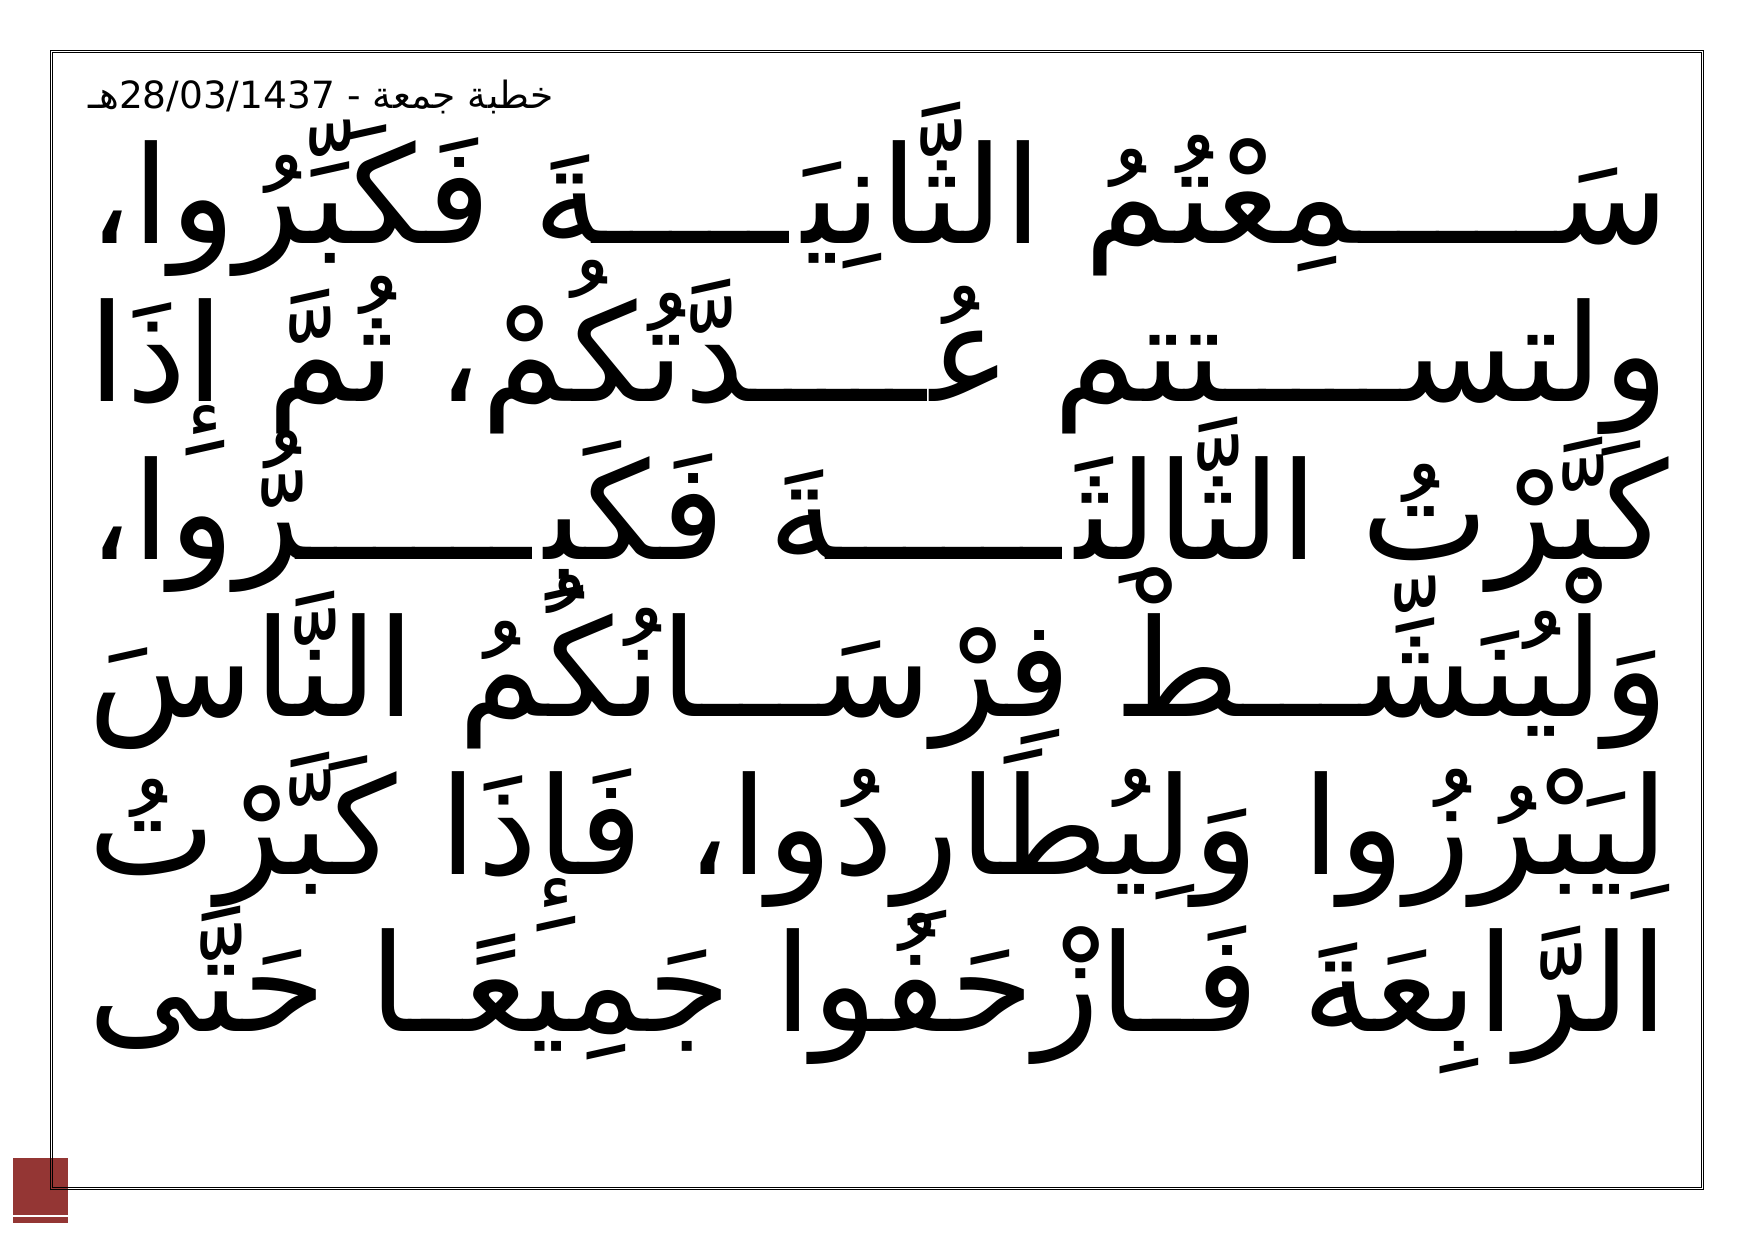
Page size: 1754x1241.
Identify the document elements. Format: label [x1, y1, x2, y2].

text [89, 118, 1668, 1064]
